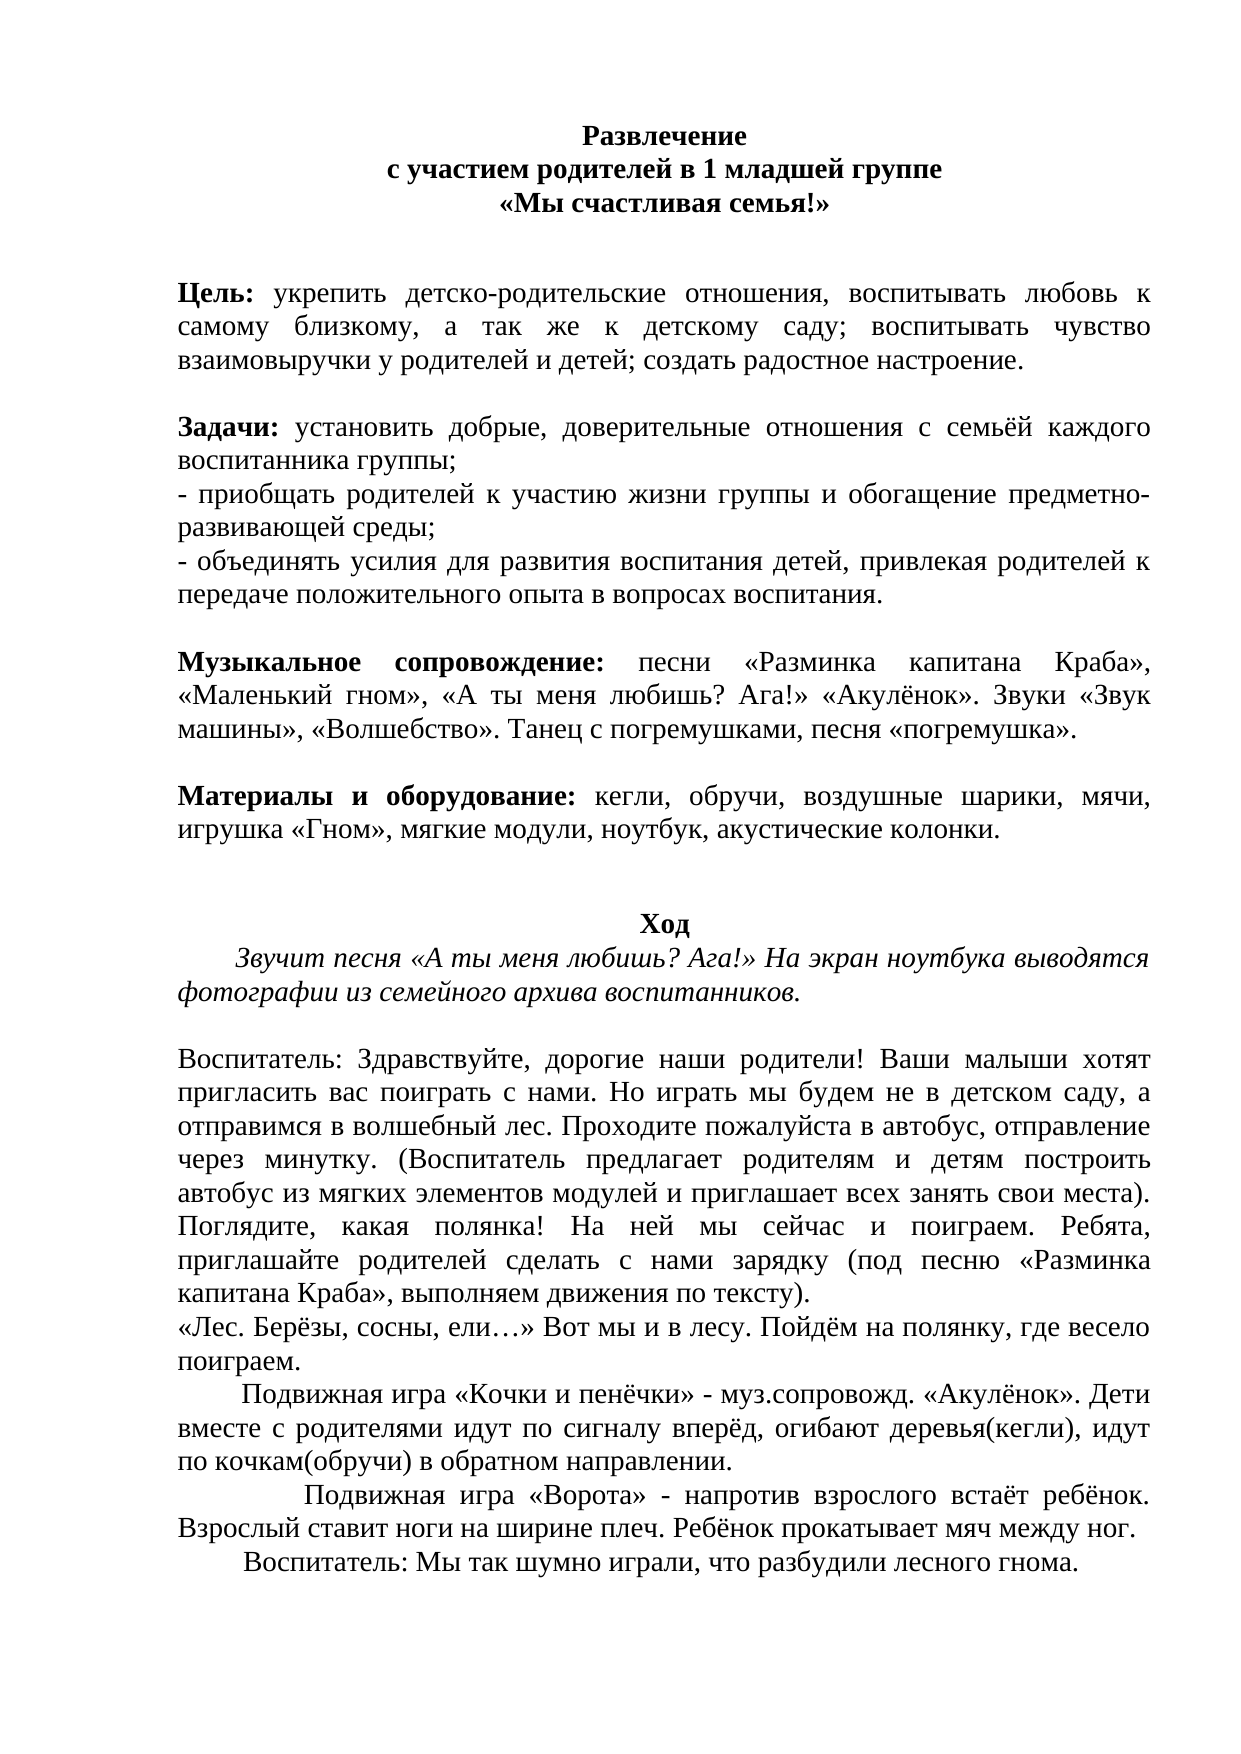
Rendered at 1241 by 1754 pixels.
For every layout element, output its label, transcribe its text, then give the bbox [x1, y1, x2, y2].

text Цель: укрепить детско-родительские отношения, воспитывать любовь к самому близкому, а так же к детскому саду; воспитывать чувство взаимовыручки у родителей и детей; создать радостное настроение. [177, 247, 1152, 375]
text Звучит песня «А ты меня любишь? Ага!» На экран ноутбука выводятся фотографии из семейного архива воспитанников. [177, 940, 1152, 1007]
text Развлечение [177, 118, 1152, 152]
text Подвижная игра «Кочки и пенёчки» - муз.сопровожд. «Акулёнок». Дети вместе с родителями идут по сигналу вперёд, огибают деревья(кегли), идут по кочкам(обручи) в обратном направлении. [177, 1376, 1152, 1477]
text - приобщать родителей к участию жизни группы и обогащение предметно-развивающей среды; [177, 476, 1152, 543]
text Подвижная игра «Ворота» - напротив взрослого встаёт ребёнок. Взрослый ставит ноги на ширине плеч. Ребёнок прокатывает мяч между ног. [177, 1477, 1152, 1544]
text Воспитатель: Мы так шумно играли, что разбудили лесного гнома. [177, 1544, 1152, 1577]
text «Мы счастливая семья!» [177, 185, 1152, 219]
text Воспитатель: Здравствуйте, дорогие наши родители! Ваши малыши хотят пригласить вас поиграть с нами. Но играть мы будем не в детском саду, а отправимся в волшебный лес. Проходите пожалуйста в автобус, отправление через минутку. (Воспитатель предлагает родителям и детям построить автобус из мягких элементов модулей и приглашает всех занять свои места). Поглядите, какая полянка! На ней мы сейчас и поиграем. Ребята, приглашайте родителей сделать с нами зарядку (под песню «Разминка капитана Краба», выполняем движения по тексту). [177, 1041, 1152, 1309]
text «Лес. Берёзы, сосны, ели…» Вот мы и в лесу. Пойдём на полянку, где весело поиграем. [177, 1309, 1152, 1376]
text - объединять усилия для развития воспитания детей, привлекая родителей к передаче положительного опыта в вопросах воспитания. [177, 543, 1152, 610]
text Ход [177, 907, 1152, 940]
text с участием родителей в 1 младшей группе [177, 152, 1152, 185]
text Музыкальное сопровождение: песни «Разминка капитана Краба», «Маленький гном», «А ты меня любишь? Ага!» «Акулёнок». Звуки «Звук машины», «Волшебство». Танец с погремушками, песня «погремушка». [177, 644, 1152, 744]
text Материалы и оборудование: кегли, обручи, воздушные шарики, мячи, игрушка «Гном», мягкие модули, ноутбук, акустические колонки. [177, 778, 1152, 845]
text Задачи: установить добрые, доверительные отношения с семьёй каждого воспитанника группы; [177, 409, 1152, 476]
